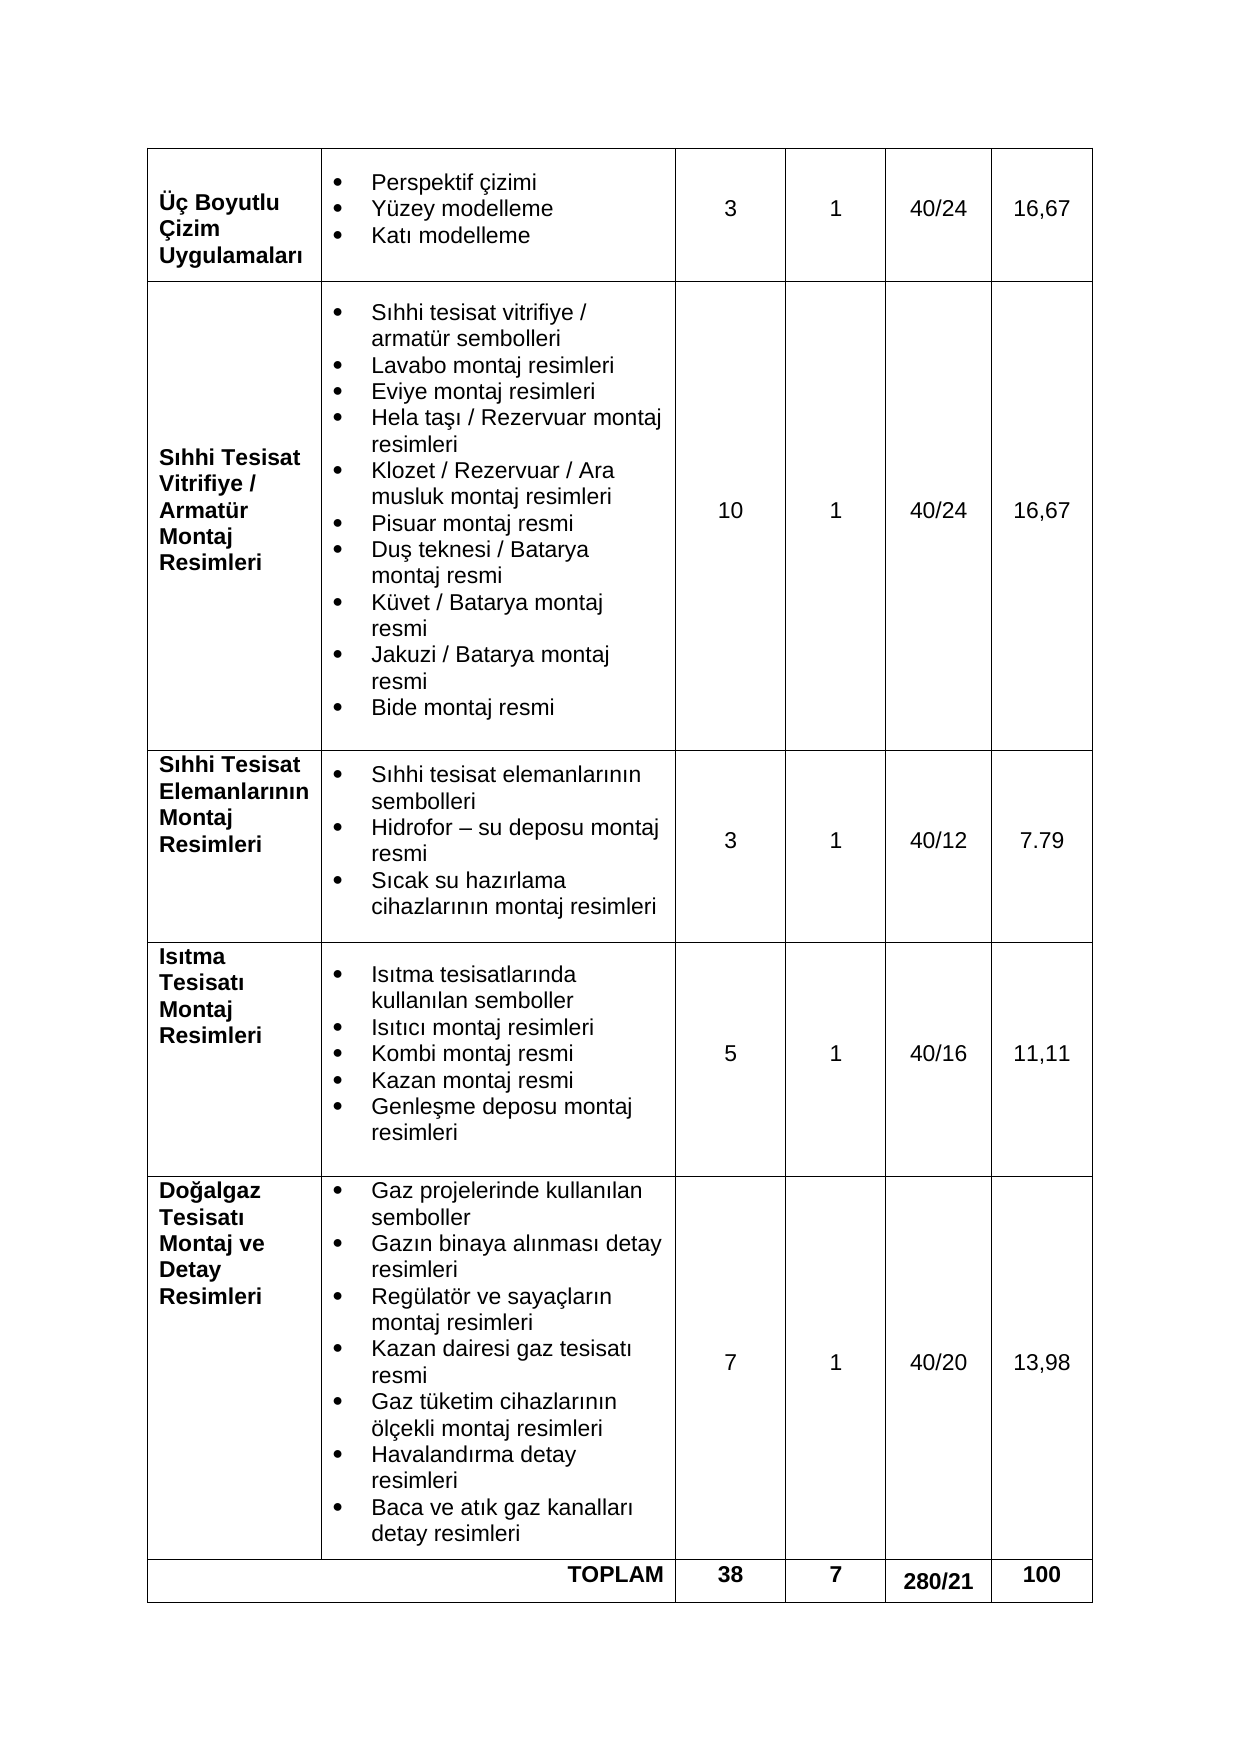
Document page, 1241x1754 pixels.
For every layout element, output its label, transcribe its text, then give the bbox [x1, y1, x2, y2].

table_cell 7.79 [992, 751, 1092, 942]
table_cell 1 [786, 751, 885, 942]
table_cell Perspektif çizimi Yüzey modelleme Katı modelleme [322, 149, 675, 281]
table_cell 7 [786, 1560, 885, 1602]
table_cell 11,11 [992, 943, 1092, 1176]
table_cell 40/16 [886, 943, 991, 1176]
table_cell 40/12 [886, 751, 991, 942]
table_cell 16,67 [992, 282, 1092, 750]
table_cell Sıhhi Tesisat Vitrifiye / Armatür Montaj Resimleri [148, 282, 321, 750]
table_cell 38 [676, 1560, 785, 1602]
table_cell 3 [676, 751, 785, 942]
table_cell 1 [786, 943, 885, 1176]
table_cell Doğalgaz Tesisatı Montaj ve Detay Resimleri [148, 1177, 321, 1559]
table_cell 1 [786, 149, 885, 281]
table_cell 1 [786, 1177, 885, 1559]
table_cell TOPLAM [148, 1560, 675, 1602]
table_cell 40/20 [886, 1177, 991, 1559]
table_cell 10 [676, 282, 785, 750]
table_cell 13,98 [992, 1177, 1092, 1559]
table_cell 3 [676, 149, 785, 281]
table_cell 1 [786, 282, 885, 750]
table_cell 40/24 [886, 282, 991, 750]
table_cell Sıhhi tesisat vitrifiye / armatür sembolleri Lavabo montaj resimleri Eviye montaj resimleri Hela taşı / Rezervuar montaj resimleri Klozet / Rezervuar / Ara musluk montaj resimleri Pisuar montaj resmi Duş teknesi / Batarya montaj resmi Küvet / Batarya montaj resmi Jakuzi / Batarya montaj resmi Bide montaj resmi [322, 282, 675, 750]
table_cell Sıhhi Tesisat Elemanlarının Montaj Resimleri [148, 751, 321, 942]
table_cell 7 [676, 1177, 785, 1559]
table_cell Isıtma tesisatlarında kullanılan semboller Isıtıcı montaj resimleri Kombi montaj resmi Kazan montaj resmi Genleşme deposu montaj resimleri [322, 943, 675, 1176]
table_cell Gaz projelerinde kullanılan semboller Gazın binaya alınması detay resimleri Regülatör ve sayaçların montaj resimleri Kazan dairesi gaz tesisatı resmi Gaz tüketim cihazlarının ölçekli montaj resimleri Havalandırma detay resimleri Baca ve atık gaz kanalları detay resimleri [322, 1177, 675, 1559]
table_cell 16,67 [992, 149, 1092, 281]
table_cell Sıhhi tesisat elemanlarının sembolleri Hidrofor – su deposu montaj resmi Sıcak su hazırlama cihazlarının montaj resimleri [322, 751, 675, 942]
table_cell 100 [992, 1560, 1092, 1602]
table_cell 5 [676, 943, 785, 1176]
table_cell Isıtma Tesisatı Montaj Resimleri [148, 943, 321, 1176]
table_cell 40/24 [886, 149, 991, 281]
table_cell Üç Boyutlu Çizim Uygulamaları [148, 149, 321, 281]
table_cell 280/216 [886, 1560, 991, 1602]
